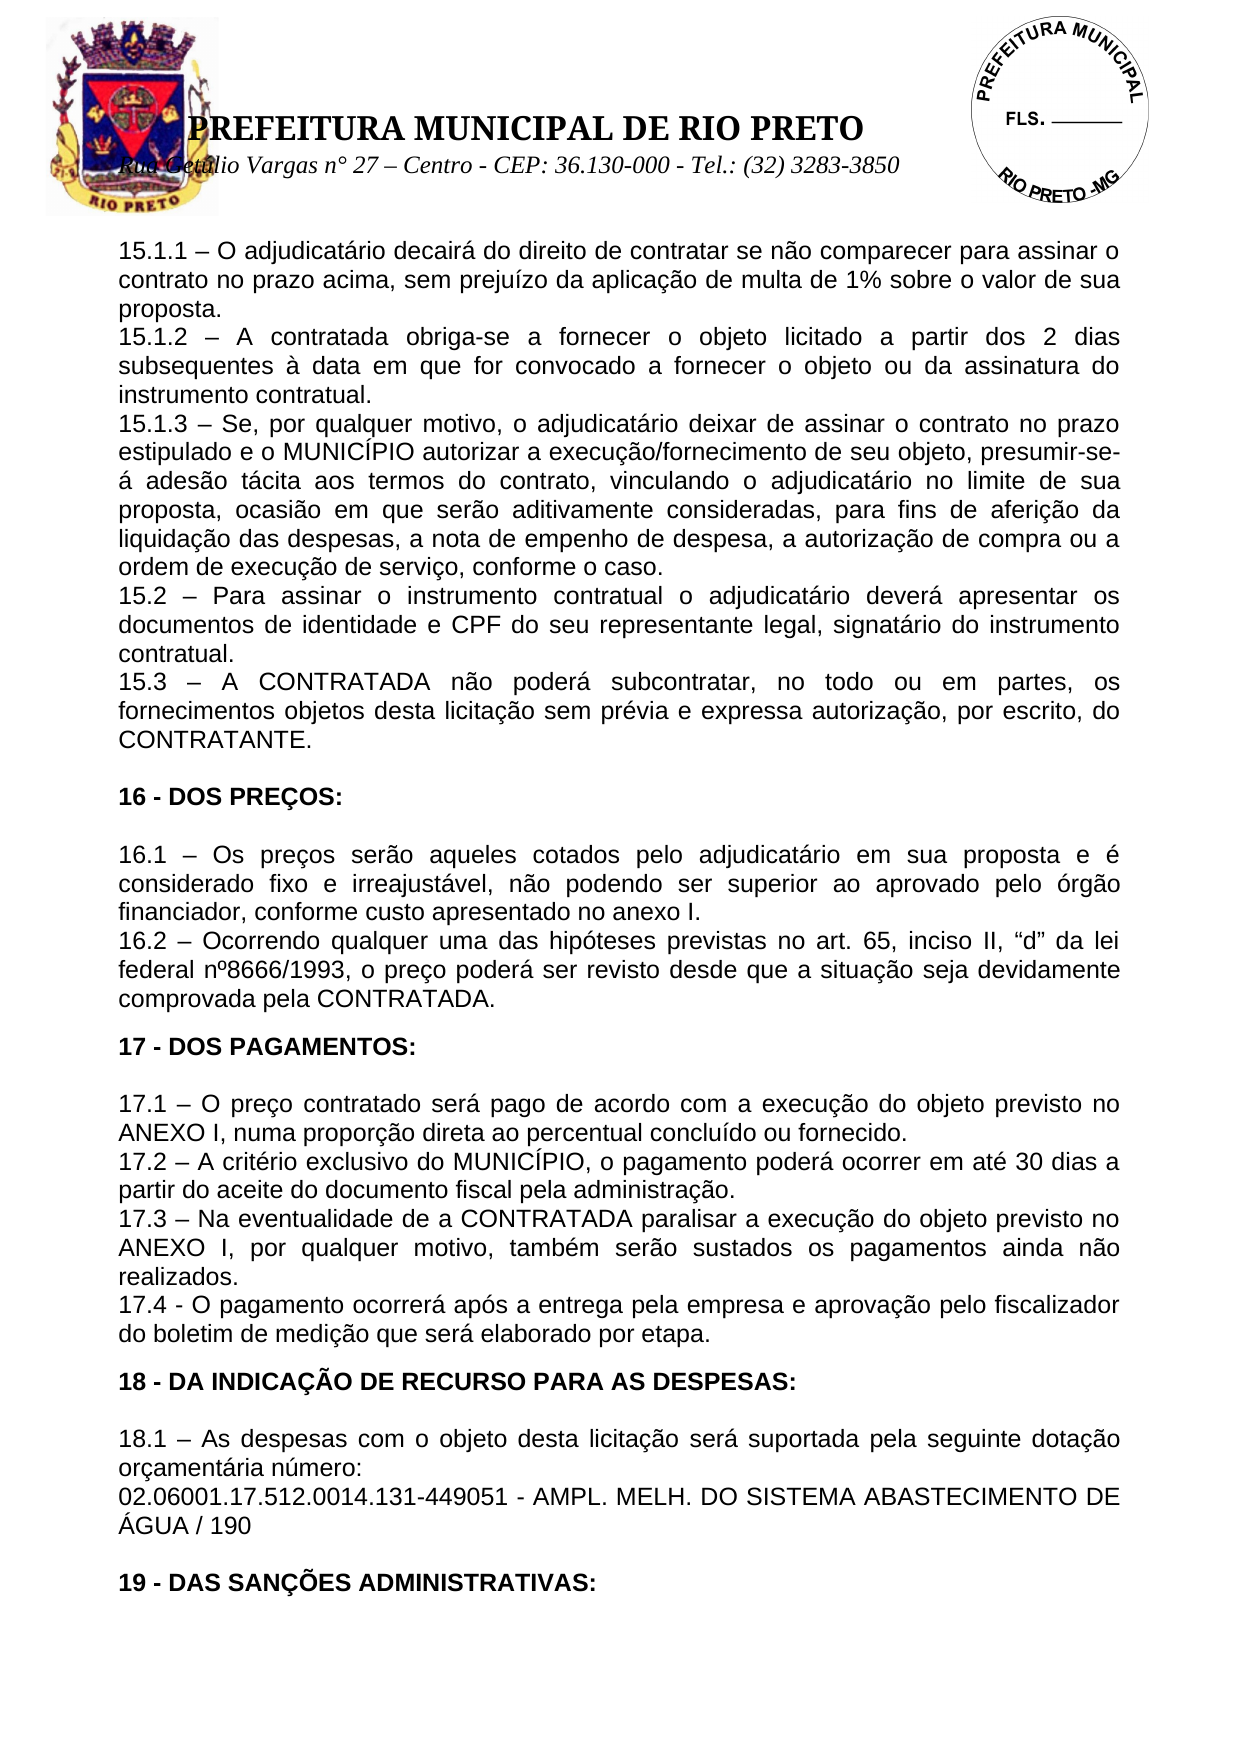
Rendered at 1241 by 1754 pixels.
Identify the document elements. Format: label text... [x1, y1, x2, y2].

text 15.1.3 – Se, por qualquer motivo, o adjudicatário deixar de assinar o contrato no prazo estipulado e o MUNICÍPIO autorizar a execução/fornecimento de seu objeto, presumir-se-á adesão tácita aos termos do contrato, vinculando o adjudicatário no limite de sua proposta, ocasião em que serão aditivamente consideradas, para fins de aferição da liquidação das despesas, a nota de empenho de despesa, a autorização de compra ou a ordem de execução de serviço, conforme o caso. [118, 409, 1122, 581]
text 15.1.2 – A contratada obriga-se a fornecer o objeto licitado a partir dos 2 dias subsequentes à data em que for convocado a fornecer o objeto ou da assinatura do instrumento contratual. [118, 322, 1122, 409]
text 15.1.1 – O adjudicatário decairá do direito de contratar se não comparecer para assinar o contrato no prazo acima, sem prejuízo da aplicação de multa de 1% sobre o valor de sua proposta. [118, 236, 1122, 322]
text 18 - DA INDICAÇÃO DE RECURSO PARA AS DESPESAS: [118, 1367, 1122, 1396]
text 16 - DOS PREÇOS: [118, 782, 1122, 811]
text 18.1 – As despesas com o objeto desta licitação será suportada pela seguinte dotação orçamentária número: [118, 1424, 1122, 1482]
picture [45, 17, 219, 216]
text 19 - DAS SANÇÕES ADMINISTRATIVAS: [118, 1568, 1122, 1597]
text 17.3 – Na eventualidade de a CONTRATADA paralisar a execução do objeto previsto no ANEXO I, por qualquer motivo, também serão sustados os pagamentos ainda não realizados. [118, 1204, 1122, 1290]
text 16.2 – Ocorrendo qualquer uma das hipóteses previstas no art. 65, inciso II, “d” da lei federal nº8666/1993, o preço poderá ser revisto desde que a situação seja devidamente comprovada pela CONTRATADA. [118, 926, 1122, 1012]
picture [971, 16, 1149, 203]
text 17.4 - O pagamento ocorrerá após a entrega pela empresa e aprovação pelo fiscalizador do boletim de medição que será elaborado por etapa. [118, 1290, 1122, 1348]
text 15.2 – Para assinar o instrumento contratual o adjudicatário deverá apresentar os documentos de identidade e CPF do seu representante legal, signatário do instrumento contratual. [118, 581, 1122, 667]
text 02.06001.17.512.0014.131-449051 - AMPL. MELH. DO SISTEMA ABASTECIMENTO DE ÁGUA / 190 [118, 1482, 1122, 1539]
text 16.1 – Os preços serão aqueles cotados pelo adjudicatário em sua proposta e é considerado fixo e irreajustável, não podendo ser superior ao aprovado pelo órgão financiador, conforme custo apresentado no anexo I. [118, 840, 1122, 926]
text 17 - DOS PAGAMENTOS: [118, 1032, 1122, 1060]
text 15.3 – A CONTRATADA não poderá subcontratar, no todo ou em partes, os fornecimentos objetos desta licitação sem prévia e expressa autorização, por escrito, do CONTRATANTE. [118, 667, 1122, 754]
text 17.1 – O preço contratado será pago de acordo com a execução do objeto previsto no ANEXO I, numa proporção direta ao percentual concluído ou fornecido. [118, 1089, 1122, 1147]
text 17.2 – A critério exclusivo do MUNICÍPIO, o pagamento poderá ocorrer em até 30 dias a partir do aceite do documento fiscal pela administração. [118, 1147, 1122, 1204]
